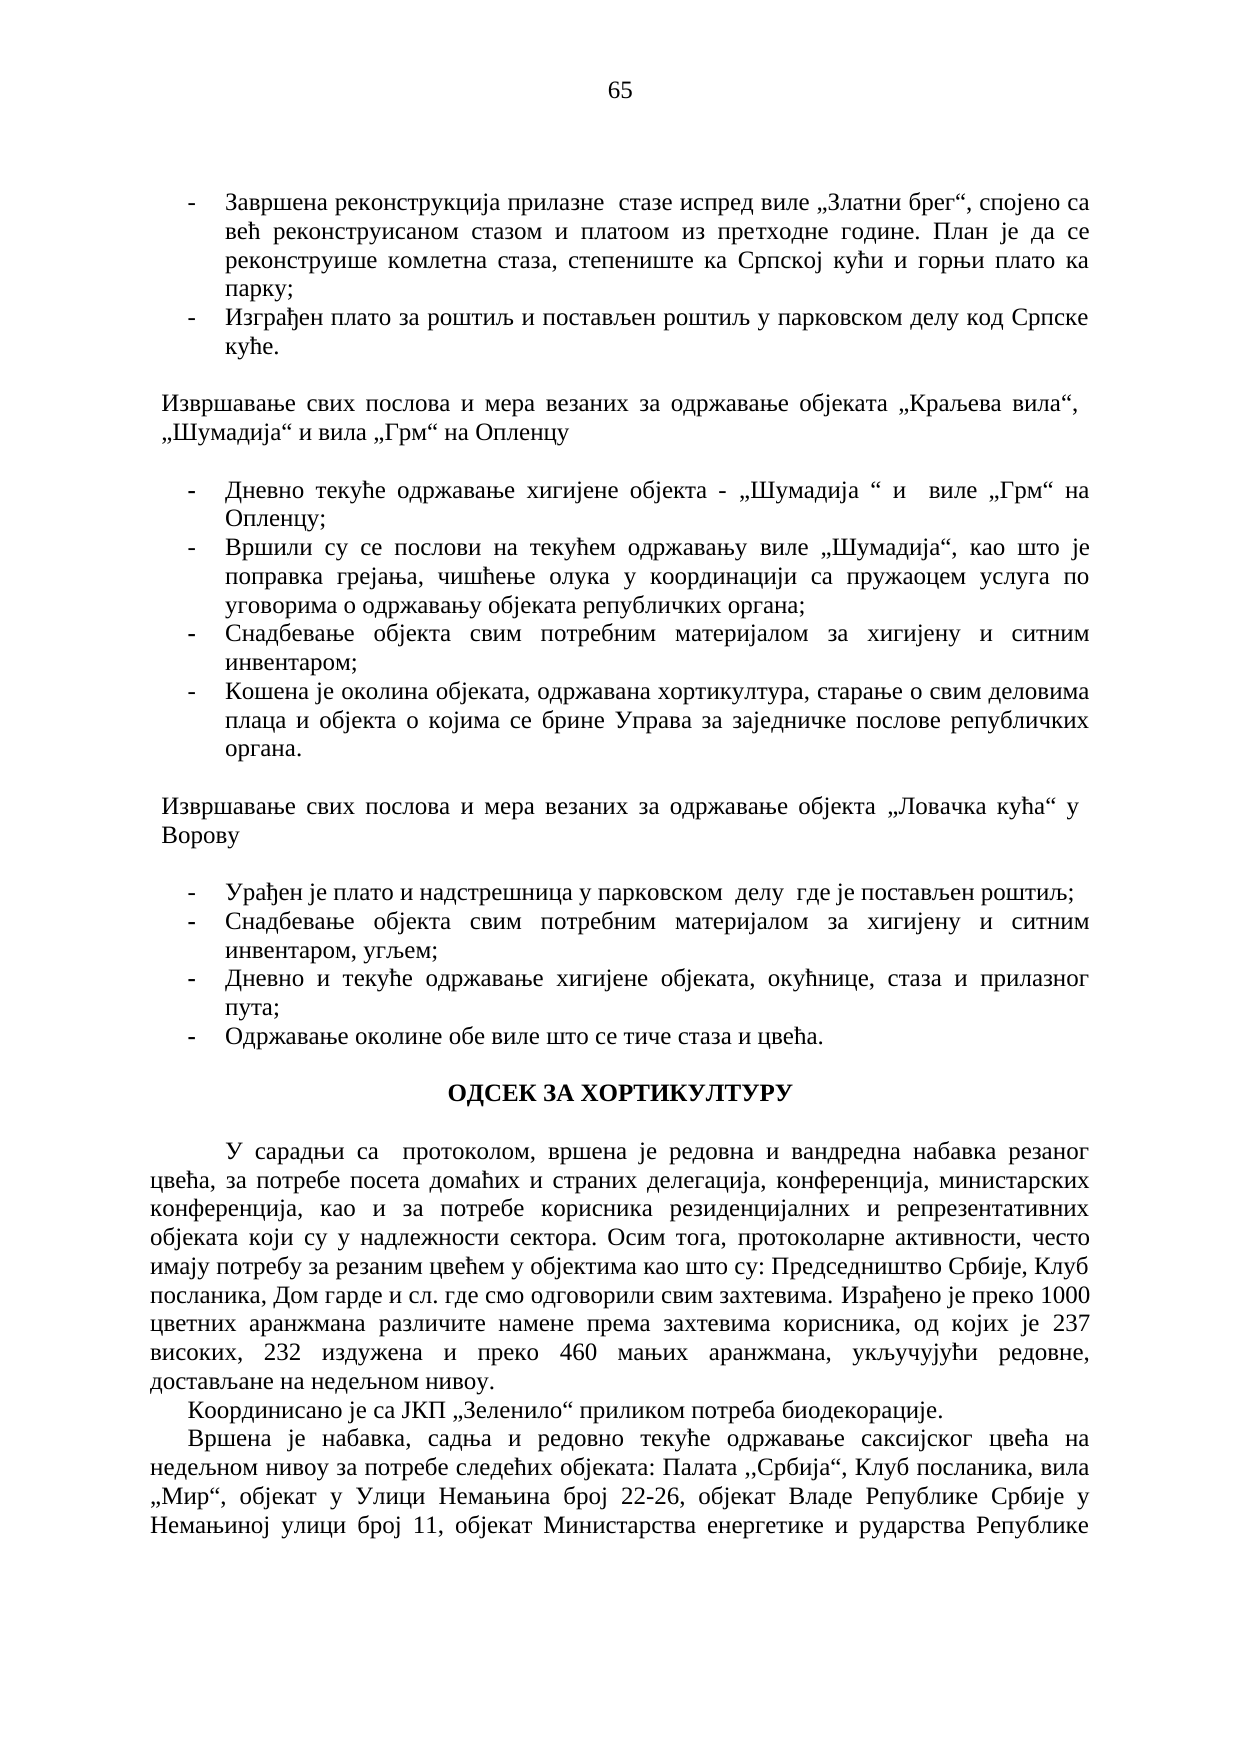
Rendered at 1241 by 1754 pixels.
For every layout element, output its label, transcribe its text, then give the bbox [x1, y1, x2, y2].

list Снадбевање објекта свим потребним материјалом за хигијену и ситним инвентаром, угљем; [187, 906, 1090, 963]
text Одсек ЗА хортикултурУ [150, 1078, 1090, 1107]
text У сарадњи са протоколом, вршенa је редовнa и вандредна набавка резаног цвећа, за потребе посета домаћих и страних делегација, конференција, министарских конференција, као и за потребе корисника резиденцијалних и репрезентативних објеката који су у надлежности сектора. Осим тога, протоколарнe активности, често имају потребу за резаним цвећем у објектима као што су: Председништво Србије, Клуб посланика, Дом гарде и сл. где смо одговорили свим захтевима. Израђено је преко 1000 цветних аранжмана различите намене према захтевима корисника, од којих је 237 високих, 232 издужена и преко 460 мањих аранжмана, укључујући редовне, достављане на недељном нивоу. [150, 1136, 1090, 1395]
list Кошена је околина објеката, одржавана хортикултура, старање о свим деловима плаца и објекта о којима се брине Управа за заједничке послове републичких органа. [187, 676, 1090, 762]
list Снадбевање објекта свим потребним материјалом за хигијену и ситним инвентаром; [187, 618, 1090, 676]
list Вршили су се послови на текућем одржавању виле „Шумадија“, као што је поправка грејања, чишћење олука у координацији са пружаоцем услуга по уговорима о одржавању објеката републичких органа; [187, 532, 1090, 618]
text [150, 1423, 1090, 1538]
list Одржавање околине обе виле што се тиче стаза и цвећа. [187, 1021, 1090, 1050]
list Дневно и текуће одржавање хигијене објеката, окућнице, стаза и прилазног пута; [187, 963, 1090, 1021]
text Координисано је са ЈКП „Зеленило“ приликом потреба биодекорације. [150, 1395, 1090, 1423]
list Завршена реконструкција прилазне стазе испред виле „Златни брег“, спојено са већ реконструисаном стазом и платоом из претходне године. План је да се реконструише комлетна стаза, степениште ка Српској кући и горњи плато ка парку; [187, 187, 1090, 302]
list Урађен је плато и надстрешница у парковском делу где је постављен роштиљ; [187, 877, 1090, 906]
list Изграђен плато за роштиљ и постављен роштиљ у парковском делу код Српске куће. [187, 302, 1090, 360]
list Дневно текуће одржавање хигијене објекта - „Шумадија “ и виле „Грм“ на Опленцу; [187, 475, 1090, 532]
table_header Извршавање свих послова и мера везаних за одржавање објеката „Краљева вила“, „Шумадија“ и вила „Грм“ на Опленцу [150, 389, 1090, 446]
table_header Извршавање свих послова и мера везаних за одржавање објекта „Ловачка кућа“ у Ворову [150, 791, 1090, 848]
